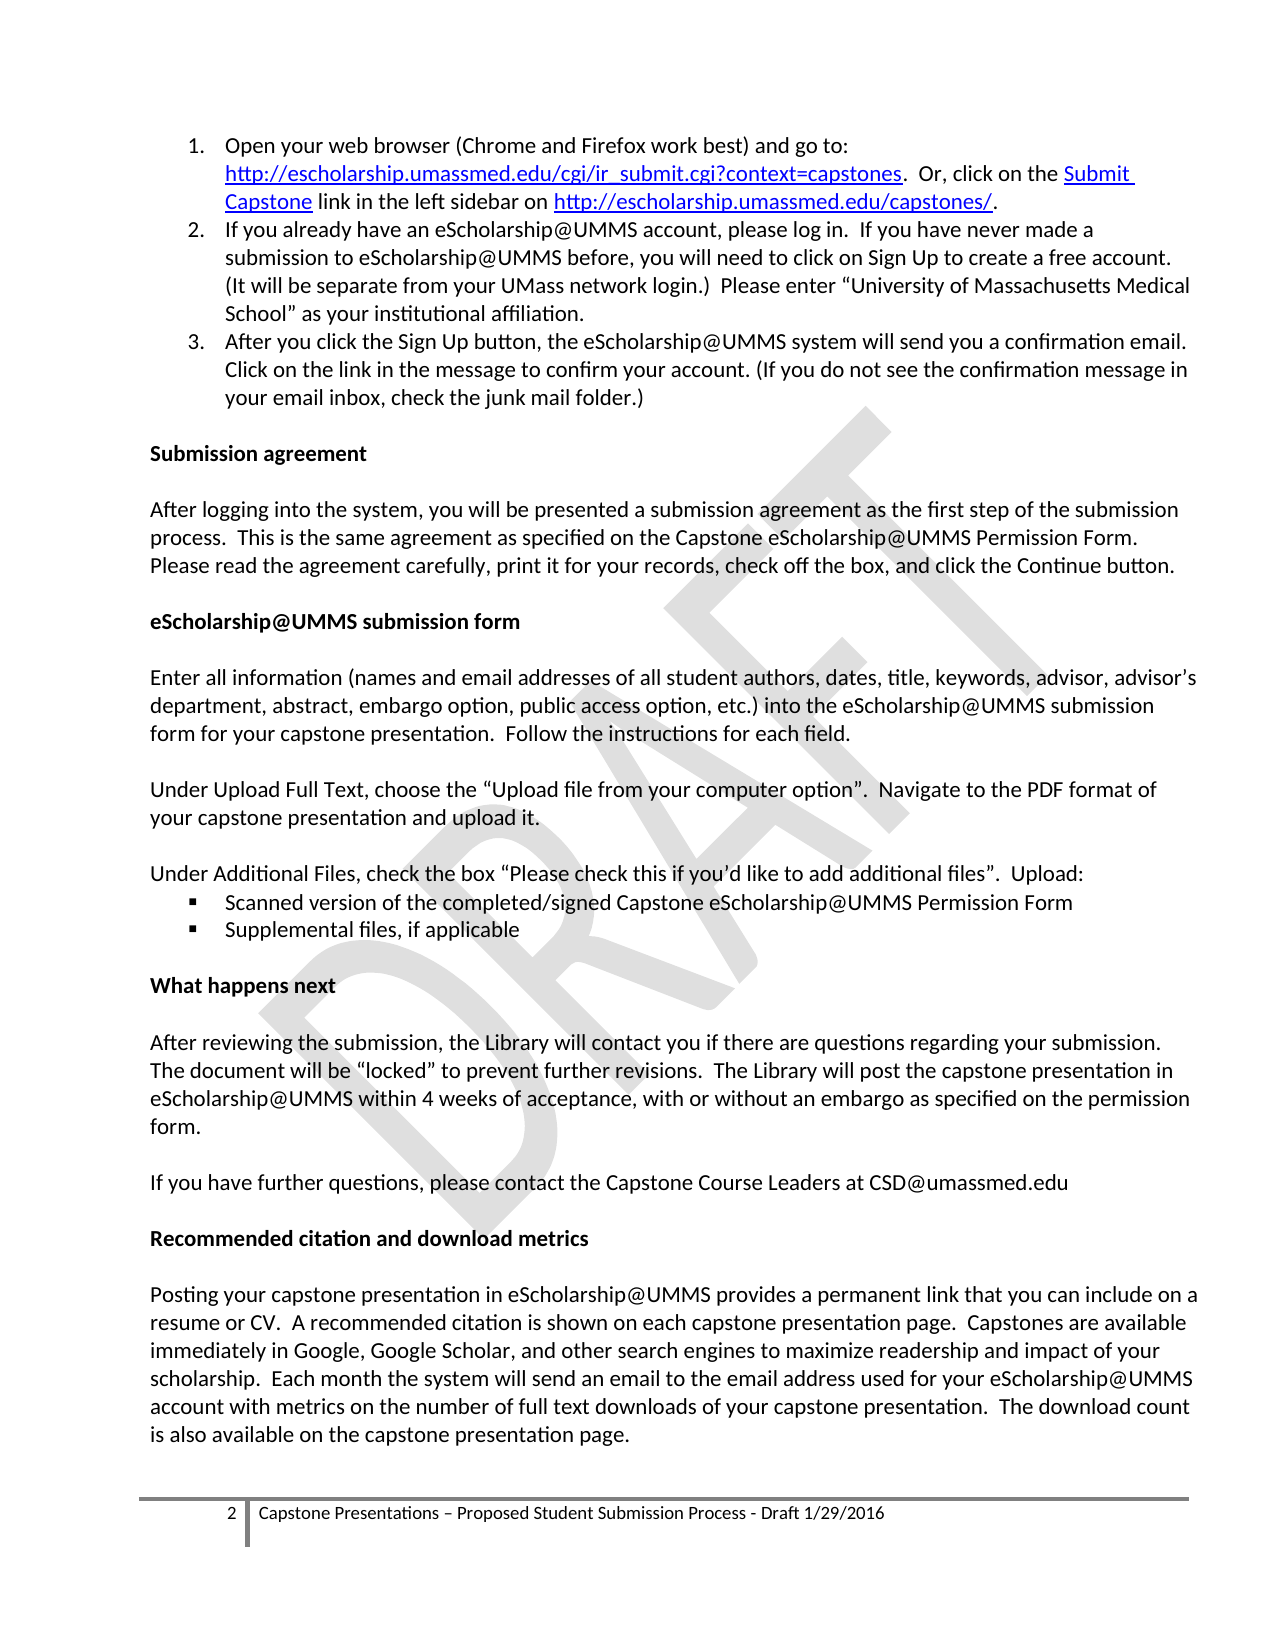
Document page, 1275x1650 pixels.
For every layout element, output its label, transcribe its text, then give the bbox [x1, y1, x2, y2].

list After you click the Sign Up button, the eScholarship@UMMS system will send you a confirmation email. Click on the link in the message to confirm your account. (If you do not see the confirmation message in your email inbox, check the junk mail folder.) [187, 327, 1200, 411]
text Recommended citation and download metrics [150, 1224, 1200, 1252]
list If you already have an eScholarship@UMMS account, please log in. If you have never made a submission to eScholarship@UMMS before, you will need to click on Sign Up to create a free account. (It will be separate from your UMass network login.) Please enter “University of Massachusetts Medical School” as your institutional affiliation. [187, 215, 1200, 327]
text eScholarship@UMMS submission form [150, 607, 1200, 635]
text Posting your capstone presentation in eScholarship@UMMS provides a permanent link that you can include on a resume or CV. A recommended citation is shown on each capstone presentation page. Capstones are available immediately in Google, Google Scholar, and other search engines to maximize readership and impact of your scholarship. Each month the system will send an email to the email address used for your eScholarship@UMMS account with metrics on the number of full text downloads of your capstone presentation. The download count is also available on the capstone presentation page. [150, 1280, 1200, 1448]
list Scanned version of the completed/signed Capstone eScholarship@UMMS Permission Form [187, 888, 1200, 916]
text After logging into the system, you will be presented a submission agreement as the first step of the submission process. This is the same agreement as specified on the Capstone eScholarship@UMMS Permission Form. Please read the agreement carefully, print it for your records, check off the box, and click the Continue button. [150, 495, 1200, 579]
text Enter all information (names and email addresses of all student authors, dates, title, keywords, advisor, advisor’s department, abstract, embargo option, public access option, etc.) into the eScholarship@UMMS submission form for your capstone presentation. Follow the instructions for each field. [150, 663, 1200, 747]
text Under Additional Files, check the box “Please check this if you’d like to add additional files”. Upload: [150, 859, 1200, 888]
list Open your web browser (Chrome and Firefox work best) and go to: http://escholarship.umassmed.edu/cgi/ir_submit.cgi?context=capstones. Or, click on the Submit Capstone link in the left sidebar on http://escholarship.umassmed.edu/capstones/. [187, 131, 1200, 215]
text If you have further questions, please contact the Capstone Course Leaders at CSD@umassmed.edu [150, 1168, 1200, 1196]
text Submission agreement [150, 439, 1200, 467]
text Under Upload Full Text, choose the “Upload file from your computer option”. Navigate to the PDF format of your capstone presentation and upload it. [150, 776, 1200, 832]
text What happens next [150, 972, 1200, 1000]
text After reviewing the submission, the Library will contact you if there are questions regarding your submission. The document will be “locked” to prevent further revisions. The Library will post the capstone presentation in eScholarship@UMMS within 4 weeks of acceptance, with or without an embargo as specified on the permission form. [150, 1028, 1200, 1140]
list Supplemental files, if applicable [187, 916, 1200, 944]
